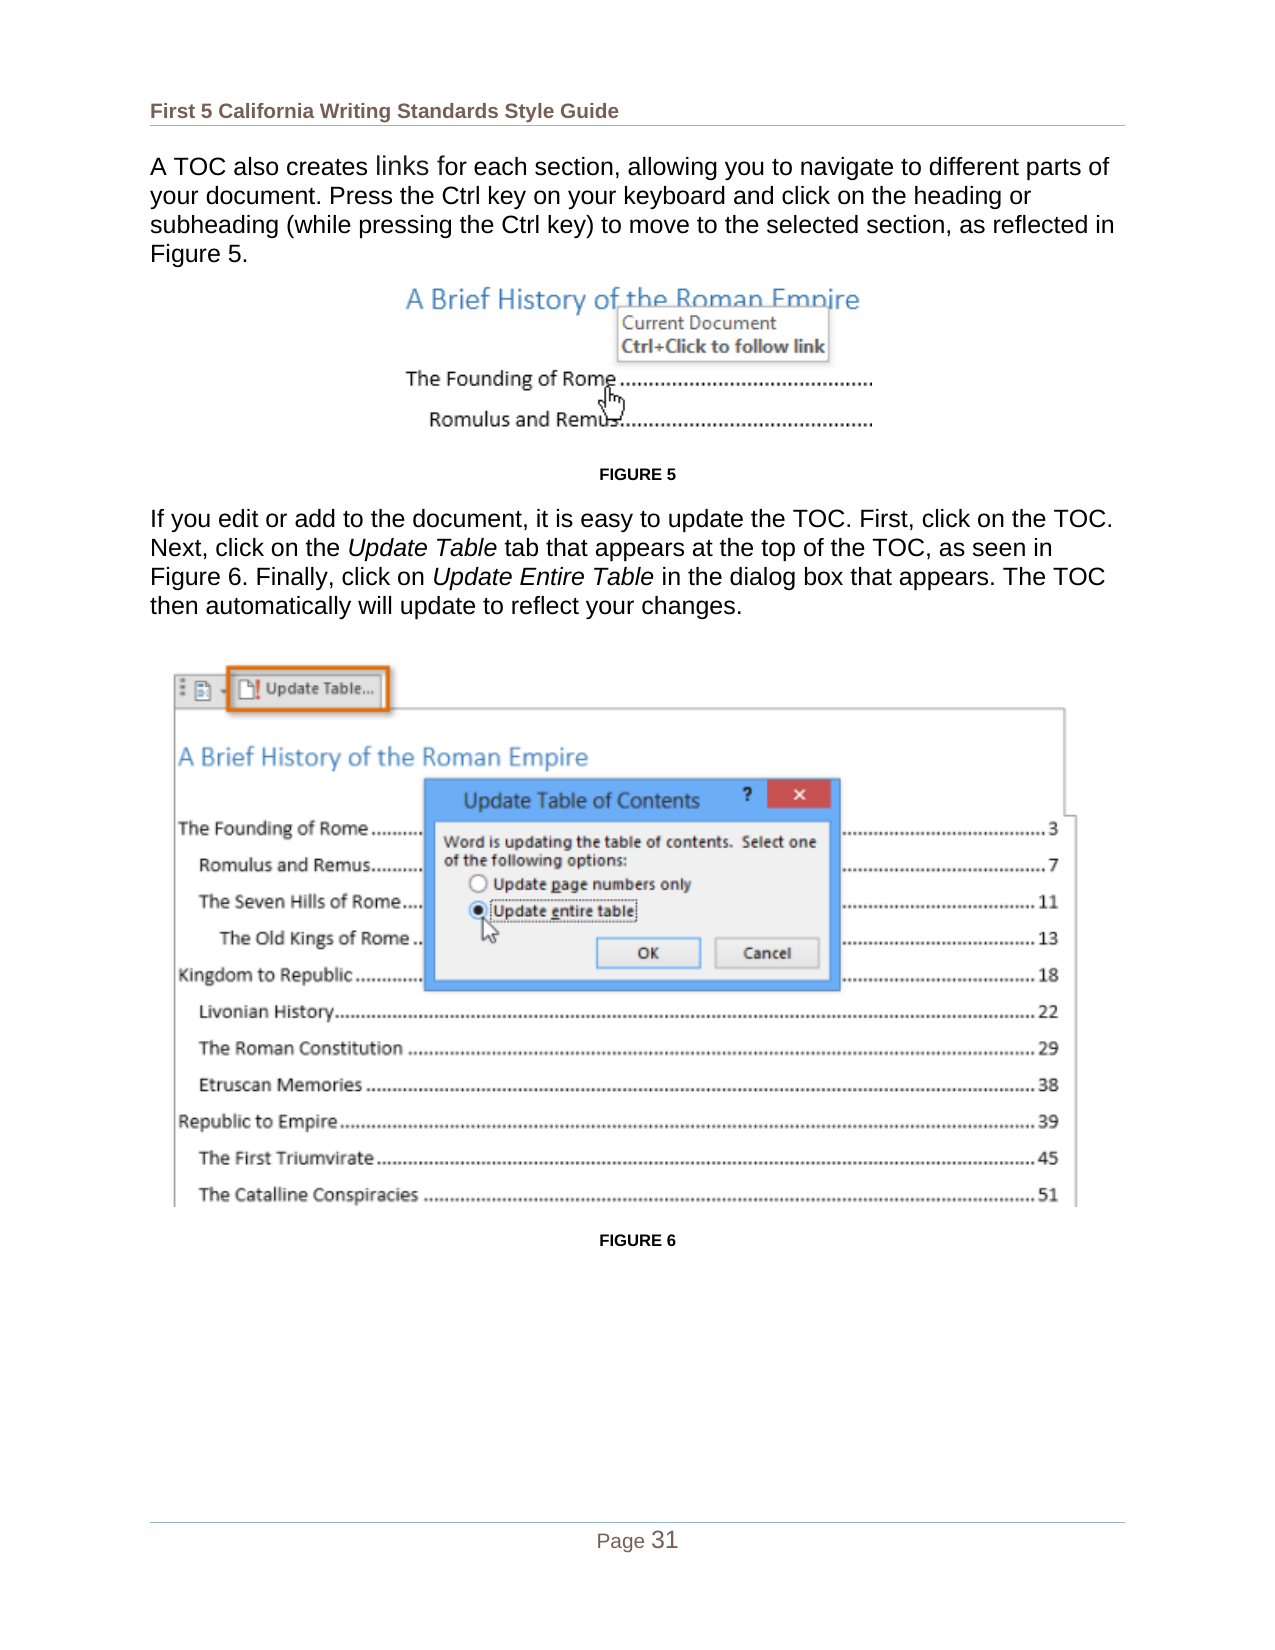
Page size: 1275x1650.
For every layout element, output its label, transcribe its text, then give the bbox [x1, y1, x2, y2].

picture [403, 267, 872, 444]
picture [161, 642, 1114, 1207]
text If you edit or add to the document, it is easy to update the TOC. First, click on the TOC. Next, click on the Update Table tab that appears at the top of the TOC, as seen in Figure 6. Finally, click on Update Entire Table in the dialog box that appears. The TOC then automatically will update to reflect your changes. [150, 504, 1125, 619]
text A TOC also creates links for each section, allowing you to navigate to different parts of your document. Press the Ctrl key on your keyboard and click on the heading or subheading (while pressing the Ctrl key) to move to the selected section, as reflected in Figure 5. [150, 150, 1125, 267]
text Figure 5 [150, 465, 1125, 484]
text Figure 6 [150, 1230, 1125, 1249]
